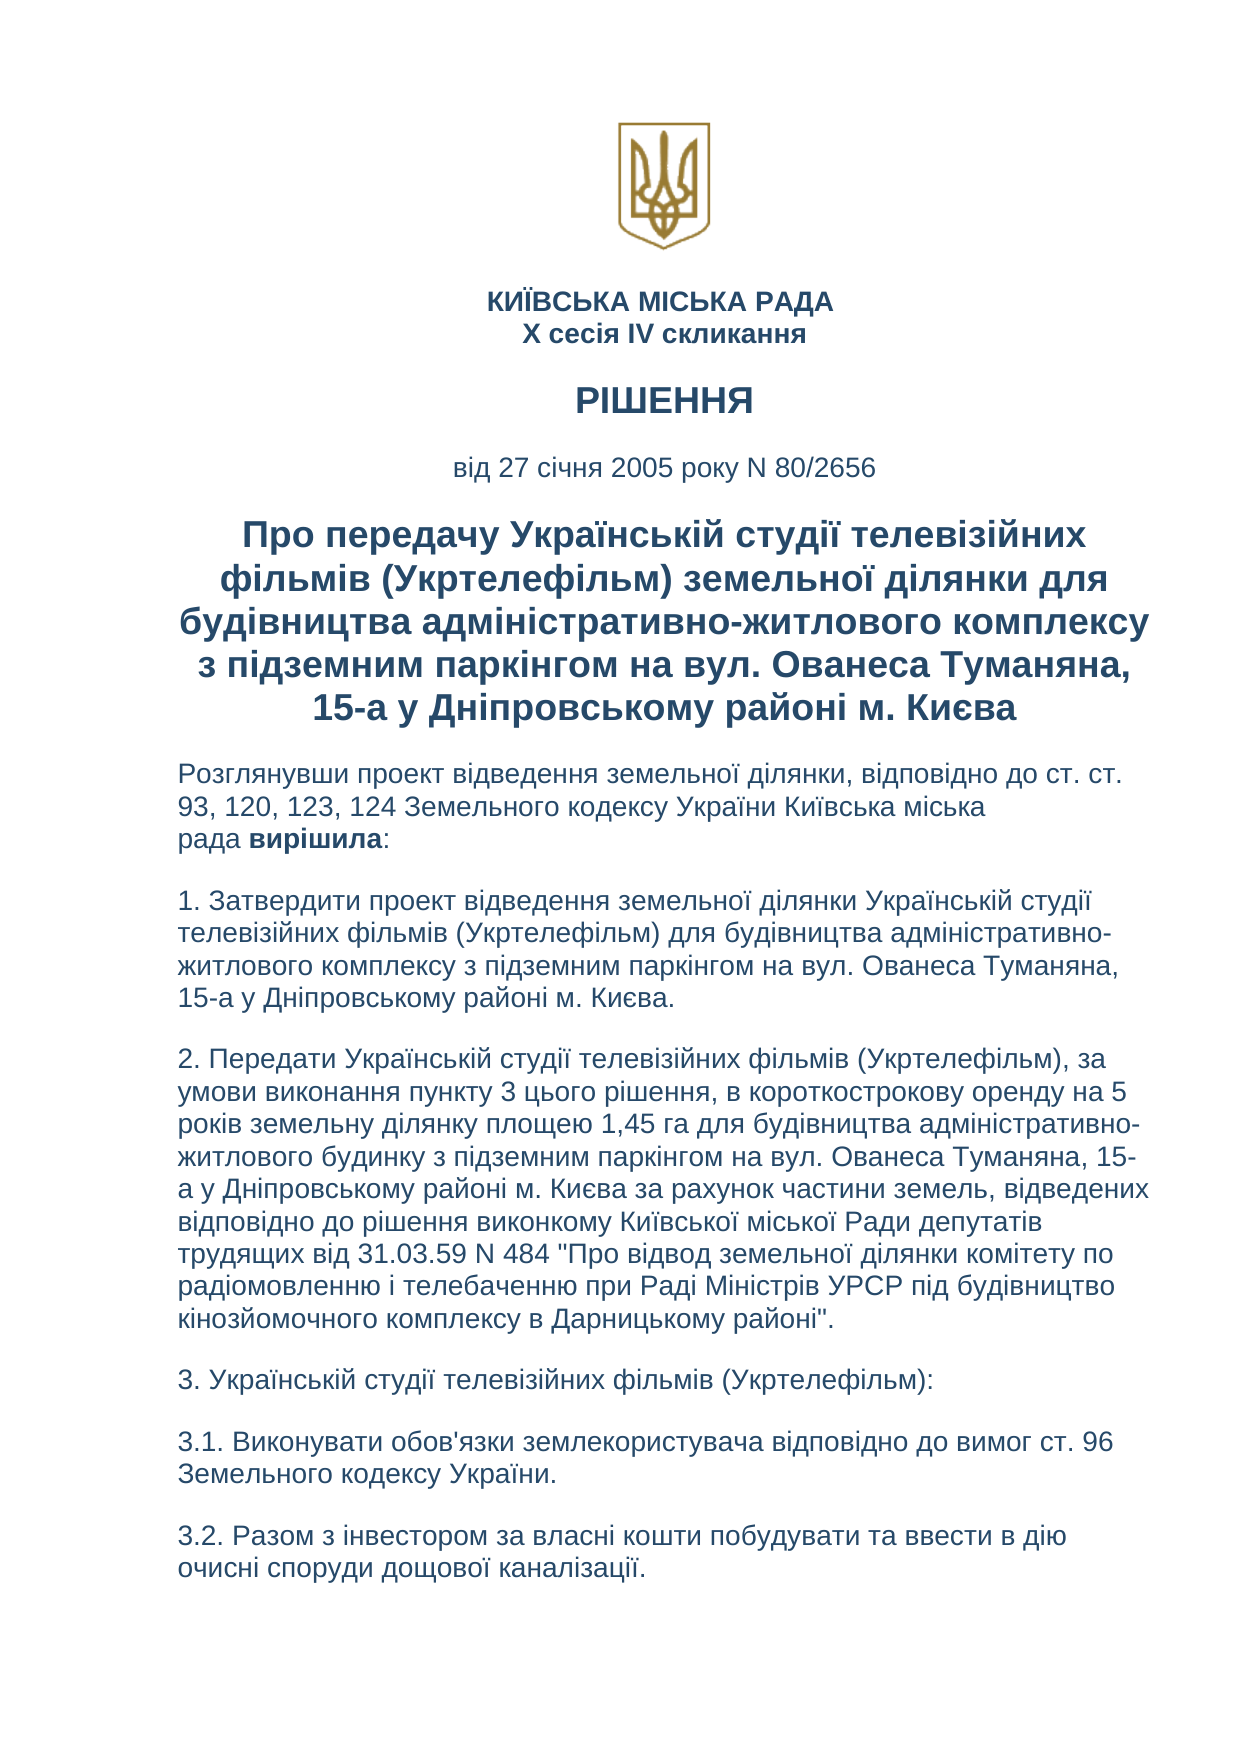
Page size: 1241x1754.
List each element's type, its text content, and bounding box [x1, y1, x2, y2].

text Розглянувши проект відведення земельної ділянки, відповідно до ст. ст. 93, 120, 123, 124 Земельного кодексу України Київська міська рада вирішила: [177, 757, 1152, 854]
picture [612, 118, 717, 256]
text Про передачу Українській студії телевізійних фільмів (Укртелефільм) земельної ділянки для будівництва адміністративно-житлового комплексу з підземним паркінгом на вул. Ованеса Туманяна, 15-а у Дніпровському районі м. Києва [177, 513, 1152, 728]
text 2. Передати Українській студії телевізійних фільмів (Укртелефільм), за умови виконання пункту 3 цього рішення, в короткострокову оренду на 5 років земельну ділянку площею 1,45 га для будівництва адміністративно-житлового будинку з підземним паркінгом на вул. Ованеса Туманяна, 15-а у Дніпровському районі м. Києва за рахунок частини земель, відведених відповідно до рішення виконкому Київської міської Ради депутатів трудящих від 31.03.59 N 484 "Про відвод земельної ділянки комітету по радіомовленню і телебаченню при Раді Міністрів УРСР під будівництво кінозйомочного комплексу в Дарницькому районі". [177, 1042, 1152, 1334]
text від 27 січня 2005 року N 80/2656 [177, 451, 1152, 483]
text 1. Затвердити проект відведення земельної ділянки Українській студії телевізійних фільмів (Укртелефільм) для будівництва адміністративно-житлового комплексу з підземним паркінгом на вул. Ованеса Туманяна, 15-а у Дніпровському районі м. Києва. [177, 884, 1152, 1013]
text 3.1. Виконувати обов'язки землекористувача відповідно до вимог ст. 96 Земельного кодексу України. [177, 1425, 1152, 1489]
text КИЇВСЬКА МІСЬКА РАДА X сесія IV скликання [177, 285, 1152, 349]
text 3.2. Разом з інвестором за власні кошти побудувати та ввести в дію очисні споруди дощової каналізації. [177, 1519, 1152, 1583]
text РІШЕННЯ [177, 379, 1152, 422]
text 3. Українській студії телевізійних фільмів (Укртелефільм): [177, 1363, 1152, 1396]
